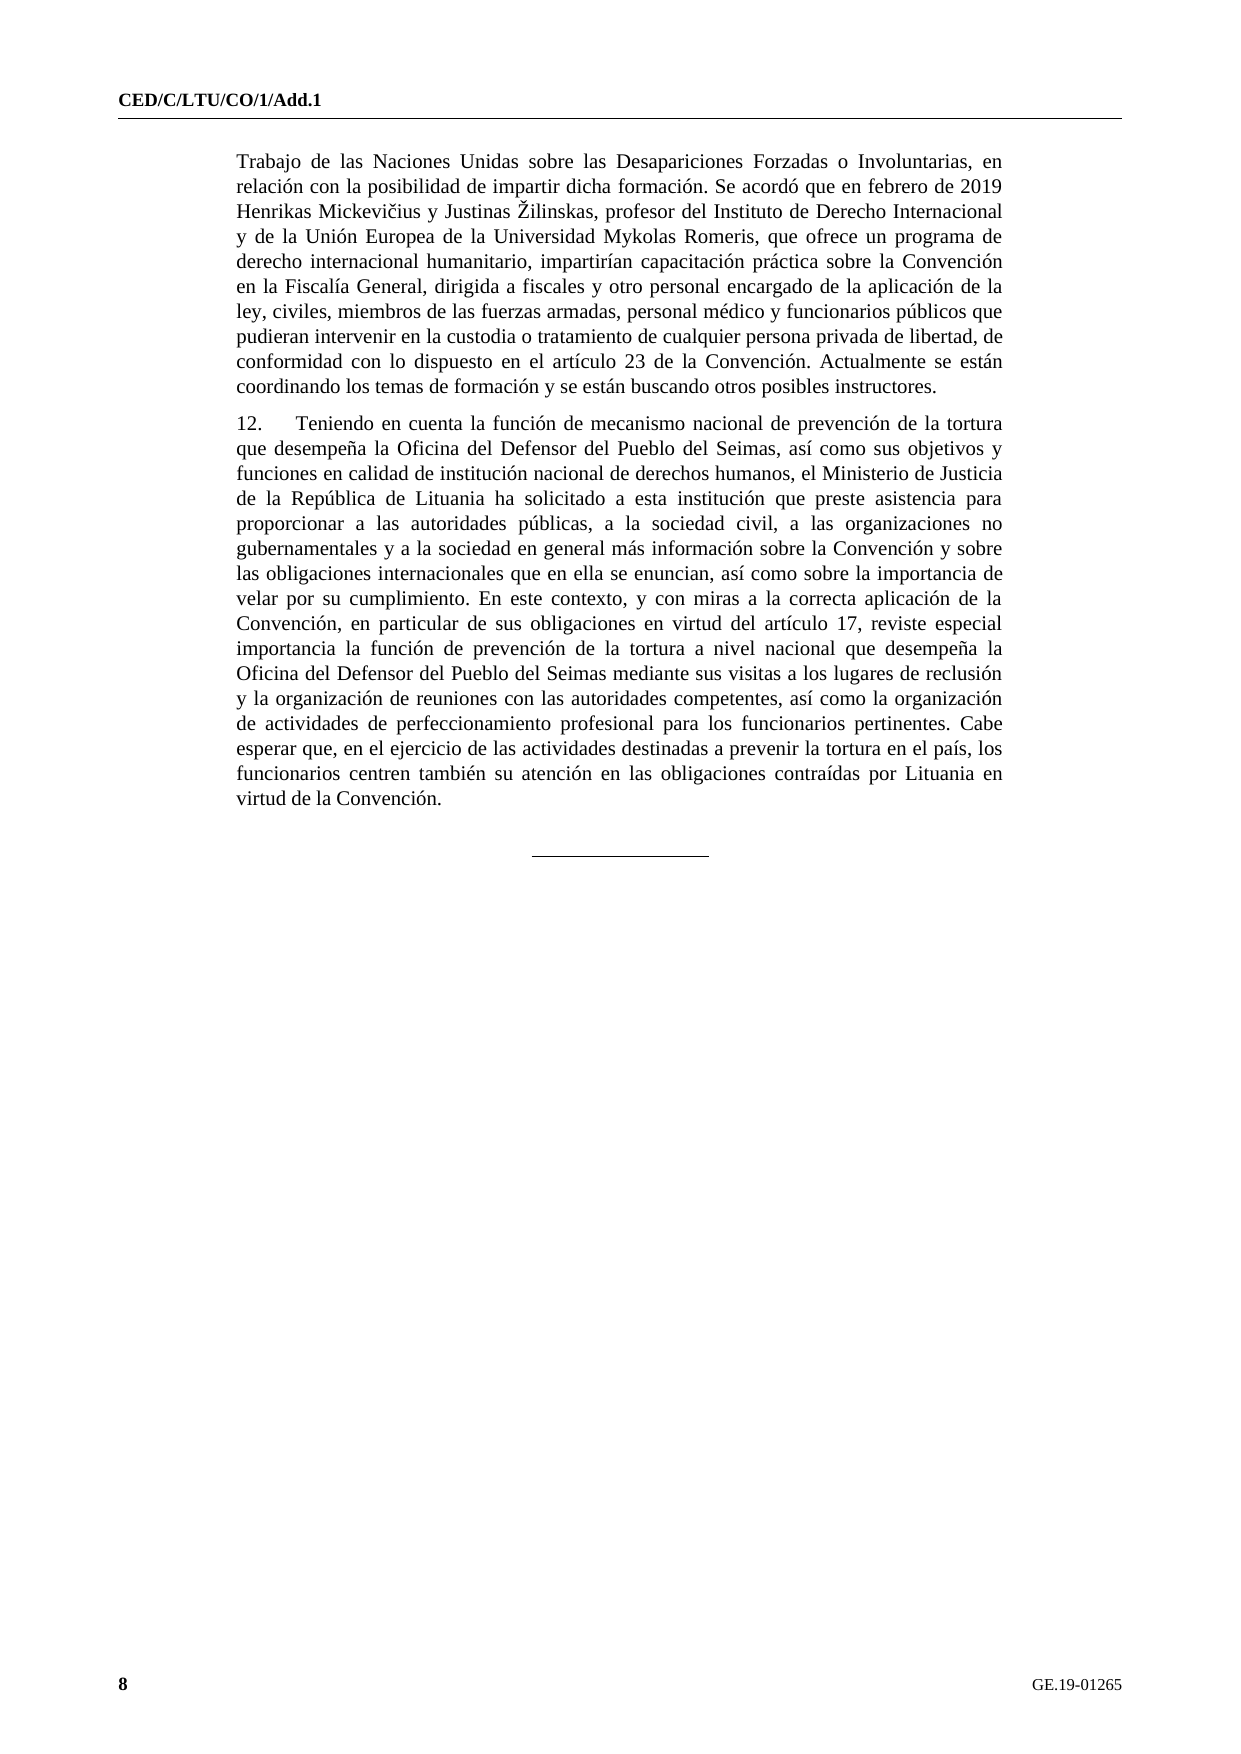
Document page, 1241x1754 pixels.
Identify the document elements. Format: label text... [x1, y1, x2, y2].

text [236, 148, 1004, 398]
text 12. Teniendo en cuenta la función de mecanismo nacional de prevención de la tortura que desempeña la Oficina del Defensor del Pueblo del Seimas, así como sus objetivos y funciones en calidad de institución nacional de derechos humanos, el Ministerio de Justicia de la República de Lituania ha solicitado a esta institución que preste asistencia para proporcionar a las autoridades públicas, a la sociedad civil, a las organizaciones no gubernamentales y a la sociedad en general más información sobre la Convención y sobre las obligaciones internacionales que en ella se enuncian, así como sobre la importancia de velar por su cumplimiento. En este contexto, y con miras a la correcta aplicación de la Convención, en particular de sus obligaciones en virtud del artículo 17, reviste especial importancia la función de prevención de la tortura a nivel nacional que desempeña la Oficina del Defensor del Pueblo del Seimas mediante sus visitas a los lugares de reclusión y la organización de reuniones con las autoridades competentes, así como la organización de actividades de perfeccionamiento profesional para los funcionarios pertinentes. Cabe esperar que, en el ejercicio de las actividades destinadas a prevenir la tortura en el país, los funcionarios centren también su atención en las obligaciones contraídas por Lituania en virtud de la Convención. [236, 410, 1004, 810]
